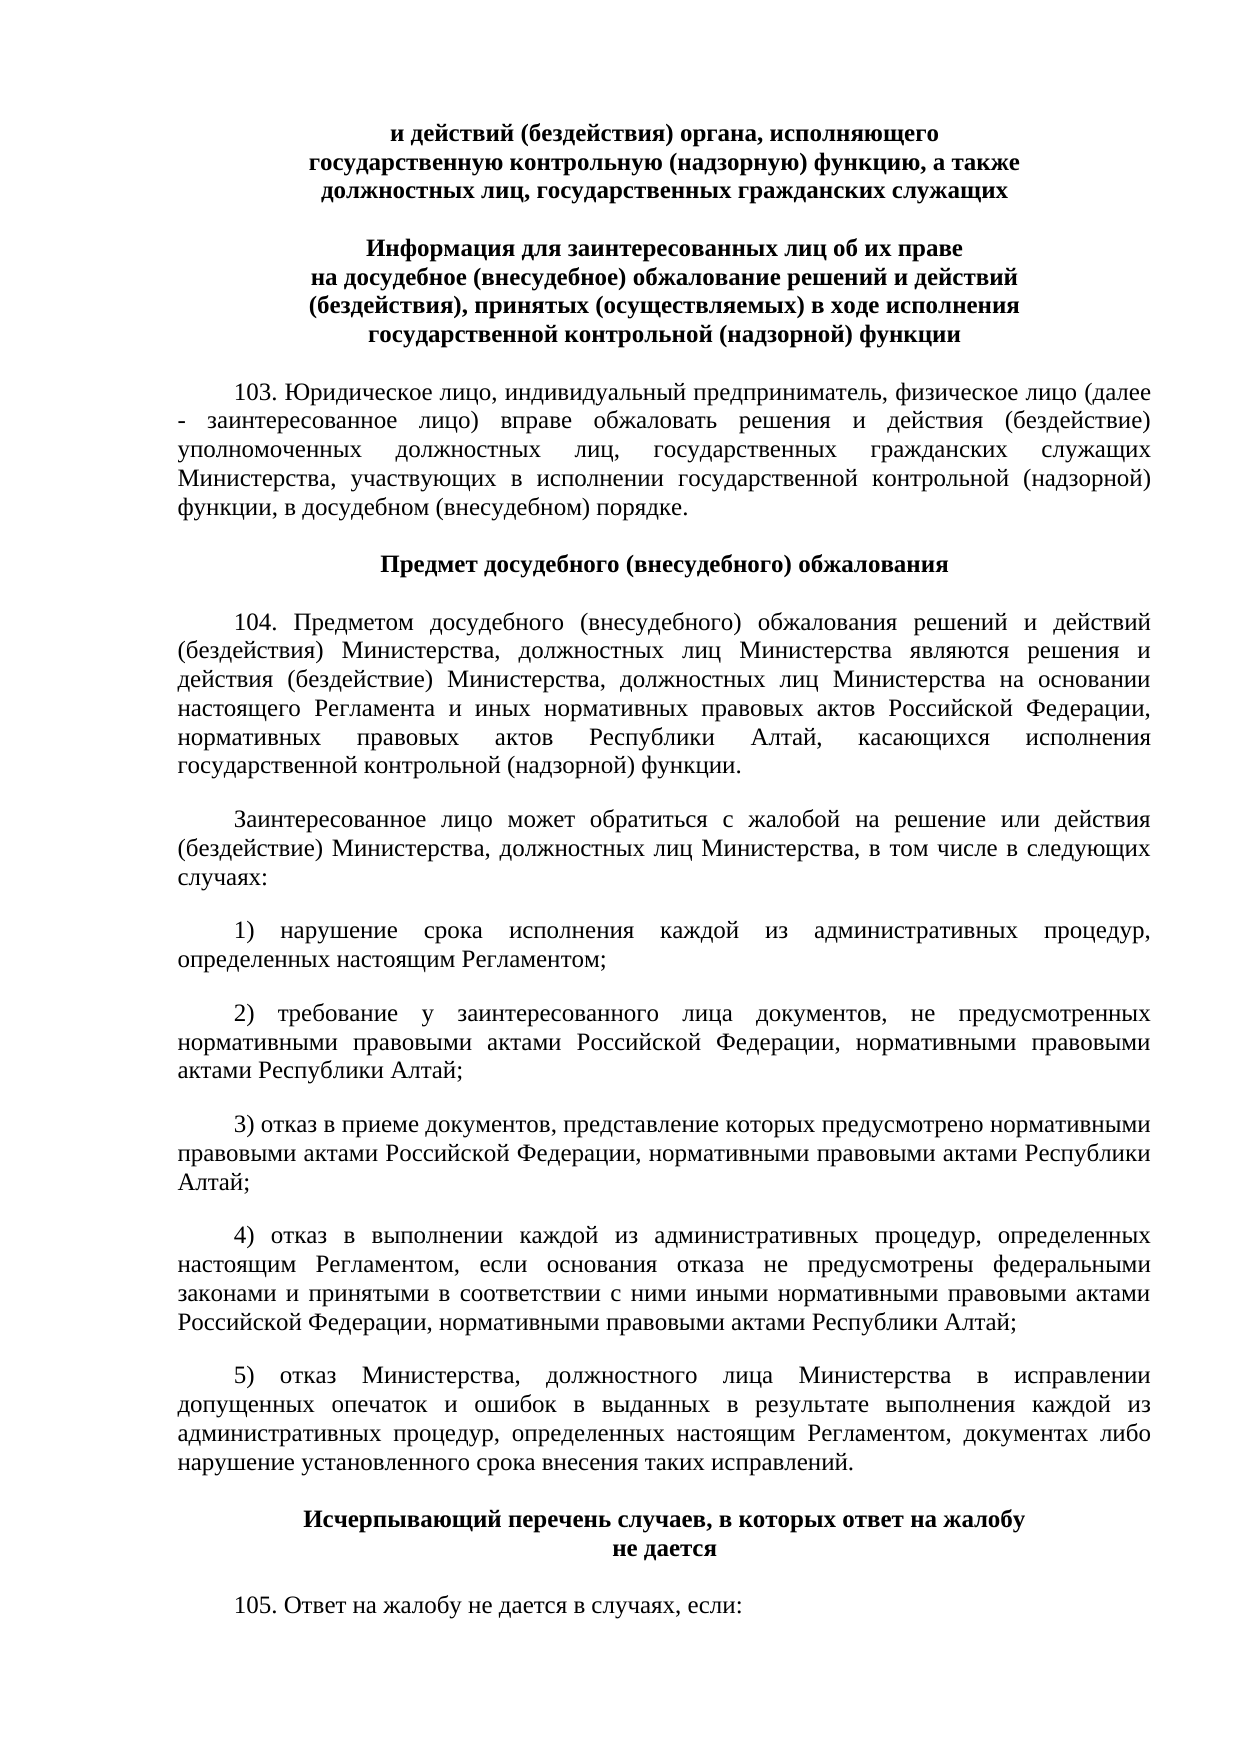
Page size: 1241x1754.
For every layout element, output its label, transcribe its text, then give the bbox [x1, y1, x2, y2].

text 4) отказ в выполнении каждой из административных процедур, определенных настоящим Регламентом, если основания отказа не предусмотрены федеральными законами и принятыми в соответствии с ними иными нормативными правовыми актами Российской Федерации, нормативными правовыми актами Республики Алтай; [177, 1221, 1152, 1336]
title должностных лиц, государственных гражданских служащих [177, 176, 1152, 204]
title не дается [177, 1533, 1152, 1562]
text 5) отказ Министерства, должностного лица Министерства в исправлении допущенных опечаток и ошибок в выданных в результате выполнения каждой из административных процедур, определенных настоящим Регламентом, документах либо нарушение установленного срока внесения таких исправлений. [177, 1361, 1152, 1476]
title (бездействия), принятых (осуществляемых) в ходе исполнения [177, 291, 1152, 319]
title и действий (бездействия) органа, исполняющего [177, 118, 1152, 147]
title государственной контрольной (надзорной) функции [177, 319, 1152, 348]
title Исчерпывающий перечень случаев, в которых ответ на жалобу [177, 1504, 1152, 1533]
title на досудебное (внесудебное) обжалование решений и действий [177, 262, 1152, 291]
text 104. Предметом досудебного (внесудебного) обжалования решений и действий (бездействия) Министерства, должностных лиц Министерства являются решения и действия (бездействие) Министерства, должностных лиц Министерства на основании настоящего Регламента и иных нормативных правовых актов Российской Федерации, нормативных правовых актов Республики Алтай, касающихся исполнения государственной контрольной (надзорной) функции. [177, 607, 1152, 779]
text Заинтересованное лицо может обратиться с жалобой на решение или действия (бездействие) Министерства, должностных лиц Министерства, в том числе в следующих случаях: [177, 804, 1152, 891]
title Предмет досудебного (внесудебного) обжалования [177, 549, 1152, 578]
text 105. Ответ на жалобу не дается в случаях, если: [177, 1591, 1152, 1619]
title Информация для заинтересованных лиц об их праве [177, 233, 1152, 262]
text 3) отказ в приеме документов, представление которых предусмотрено нормативными правовыми актами Российской Федерации, нормативными правовыми актами Республики Алтай; [177, 1109, 1152, 1196]
text 1) нарушение срока исполнения каждой из административных процедур, определенных настоящим Регламентом; [177, 916, 1152, 973]
text 2) требование у заинтересованного лица документов, не предусмотренных нормативными правовыми актами Российской Федерации, нормативными правовыми актами Республики Алтай; [177, 998, 1152, 1084]
title государственную контрольную (надзорную) функцию, а также [177, 147, 1152, 176]
text 103. Юридическое лицо, индивидуальный предприниматель, физическое лицо (далее - заинтересованное лицо) вправе обжаловать решения и действия (бездействие) уполномоченных должностных лиц, государственных гражданских служащих Министерства, участвующих в исполнении государственной контрольной (надзорной) функции, в досудебном (внесудебном) порядке. [177, 377, 1152, 521]
